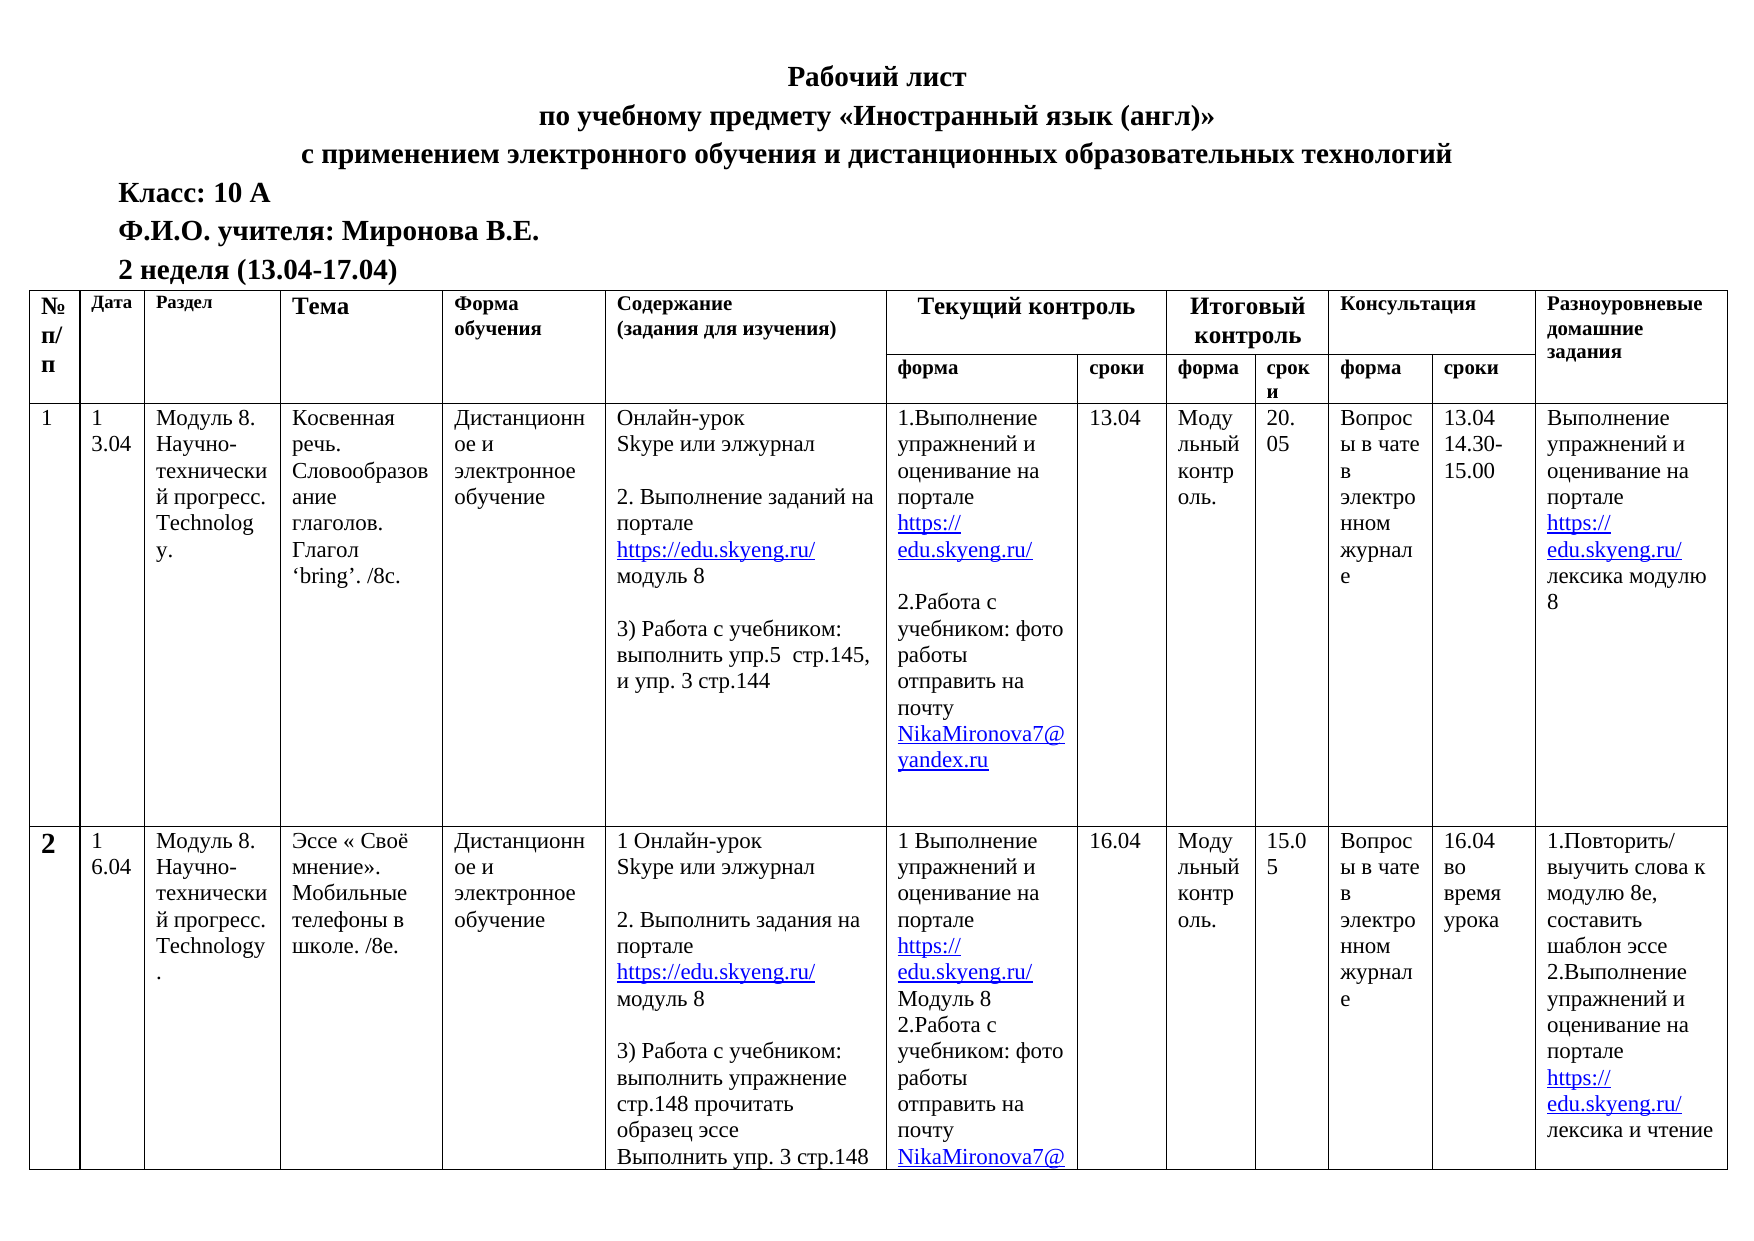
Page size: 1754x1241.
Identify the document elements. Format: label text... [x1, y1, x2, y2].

table_cell сроки [1078, 355, 1166, 403]
text Класс: 10 А [118, 175, 1636, 208]
table_cell 16.04 [1078, 827, 1166, 1169]
table_header № п/п [30, 291, 79, 403]
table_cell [1433, 827, 1535, 1169]
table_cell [1329, 827, 1432, 1169]
table_cell сроки [1433, 355, 1535, 403]
table_header Текущий контроль [887, 291, 1166, 354]
table_header Разноуровневые домашние задания [1536, 291, 1727, 403]
table_header Итоговый контроль [1167, 291, 1328, 354]
table_header Раздел [145, 291, 280, 403]
table_cell Выполнение упражнений и оценивание на портале https://edu.skyeng.ru/ лексика модулю 8 [1536, 404, 1727, 826]
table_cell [1536, 827, 1727, 1169]
text по учебному предмету «Иностранный язык (англ)» [118, 98, 1636, 131]
table_cell Модульный контроль. [1167, 404, 1255, 826]
table_cell Вопросы в чате в электронном журнале [1329, 404, 1432, 826]
text Ф.И.О. учителя: Миронова В.Е. [118, 213, 1636, 247]
table_cell 16.04 [81, 827, 144, 1169]
table_cell Онлайн-урок Skype или элжурнал 2. Выполнение заданий на портале https://edu.skyeng.ru/ модуль 8 3) Работа с учебником: выполнить упр.5 стр.145, и упр. 3 стр.144 [606, 404, 886, 826]
table_cell 13.04 14.30-15.00 [1433, 404, 1535, 826]
table_cell сроки [1256, 355, 1328, 403]
text 2 неделя (13.04-17.04) [118, 252, 1636, 285]
table_header Тема [281, 291, 442, 403]
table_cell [443, 827, 605, 1169]
table_cell Косвенная речь. Словообразование глаголов. Глагол ‘bring’. /8с. [281, 404, 442, 826]
table_header Содержание (задания для изучения) [606, 291, 886, 403]
table_cell 15.05 [1256, 827, 1328, 1169]
table_cell 2 [30, 827, 79, 1169]
table_header Консультация [1329, 291, 1535, 354]
table_cell 13.04 [1078, 404, 1166, 826]
table_cell форма [887, 355, 1077, 403]
table_cell форма [1329, 355, 1432, 403]
table_cell 20. 05 [1256, 404, 1328, 826]
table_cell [145, 827, 280, 1169]
text Рабочий лист [118, 59, 1636, 93]
table_cell 1.Выполнение упражнений и оценивание на портале https://edu.skyeng.ru/ 2.Работа с учебником: фото работы отправить на почту NikaMironova7@yandex.ru [887, 404, 1077, 826]
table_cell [281, 827, 442, 1169]
table_cell Модульный контроль. [1167, 827, 1255, 1169]
table_header Форма обучения [443, 291, 605, 403]
text с применением электронного обучения и дистанционных образовательных технологий [118, 136, 1636, 170]
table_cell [887, 827, 1077, 1169]
table_cell 1 [30, 404, 79, 826]
table_cell 13.04 [81, 404, 144, 826]
table_cell форма [1167, 355, 1255, 403]
table_cell Дистанционное и электронное обучение [443, 404, 605, 826]
table_header Дата [81, 291, 144, 403]
table_cell Модуль 8. Научно-технический прогресс. Technology. [145, 404, 280, 826]
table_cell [606, 827, 886, 1169]
